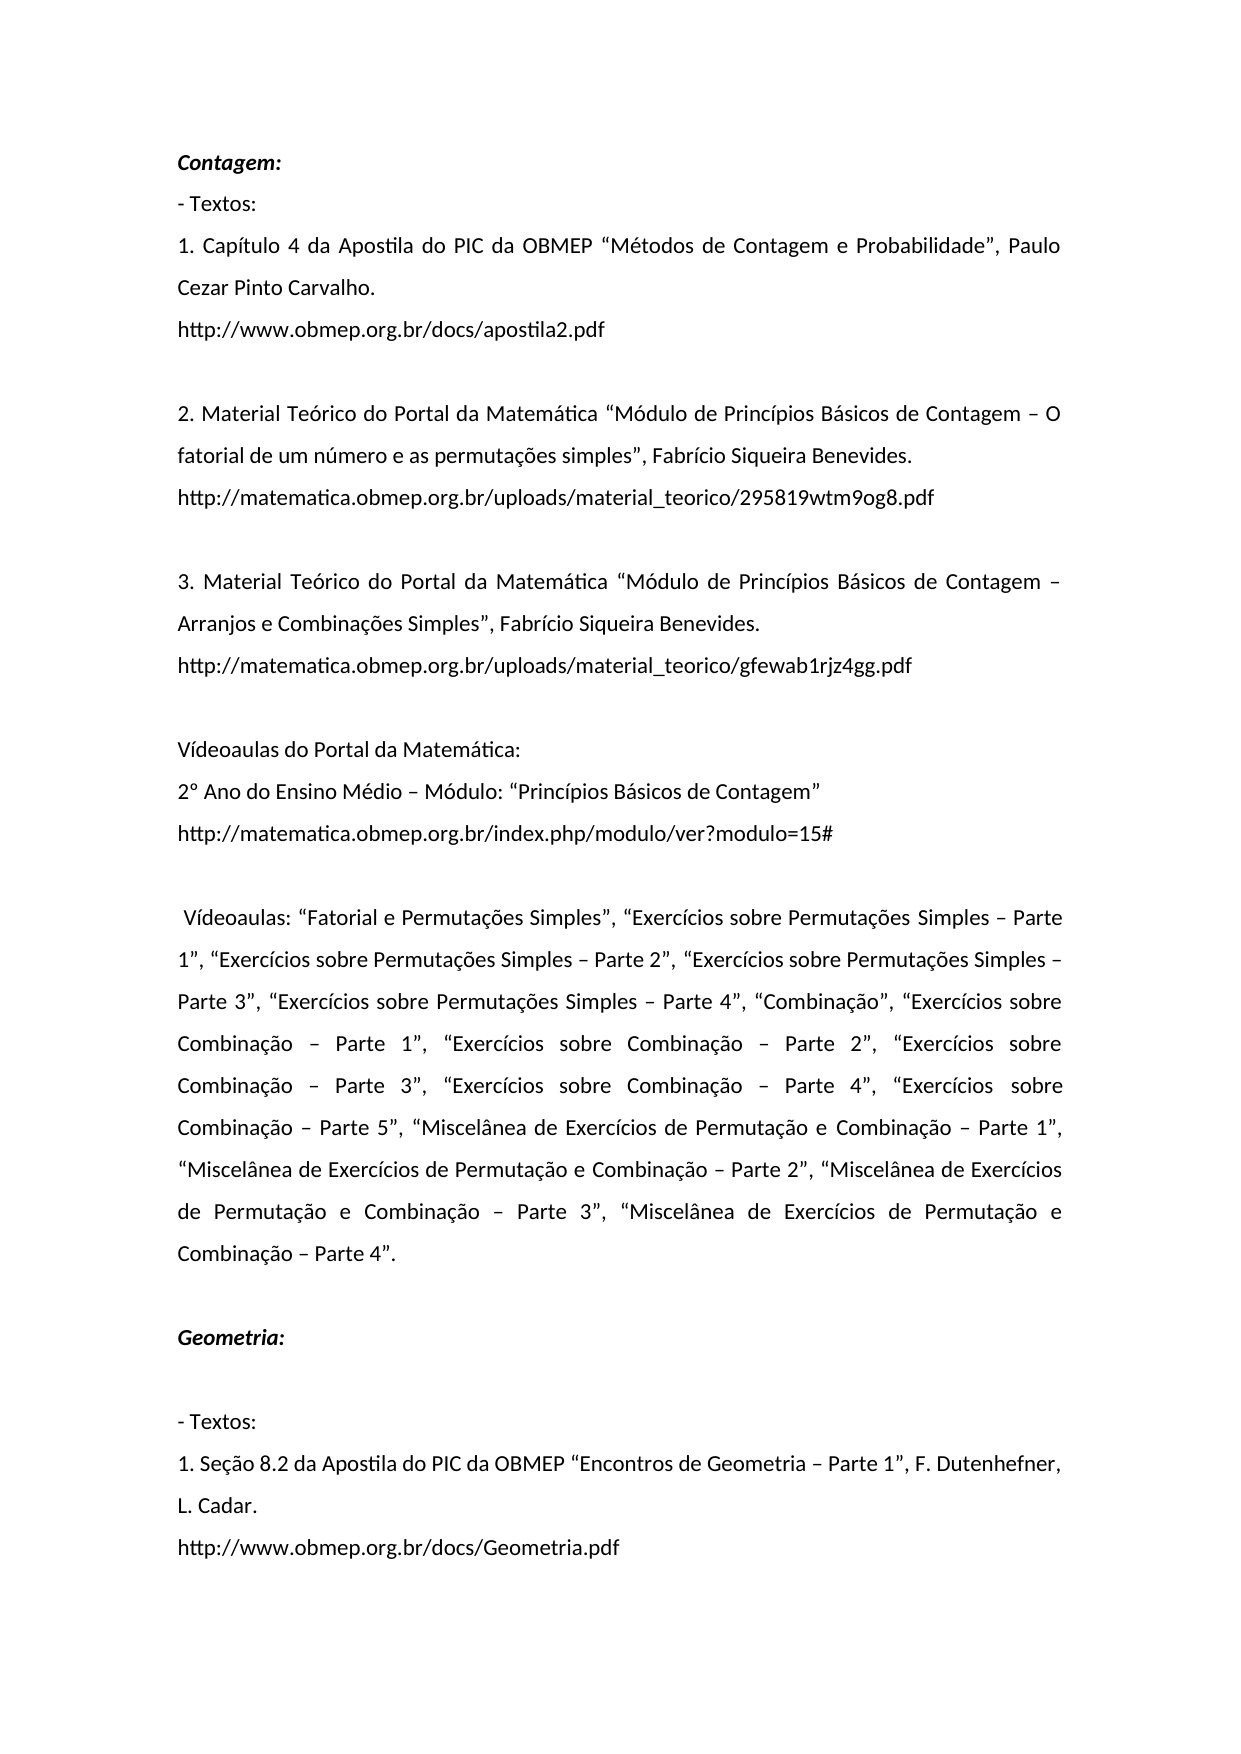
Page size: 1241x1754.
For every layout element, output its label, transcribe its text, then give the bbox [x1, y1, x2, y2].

text 2. Material Teórico do Portal da Matemática “Módulo de Princípios Básicos de Contagem – O fatorial de um número e as permutações simples”, Fabrício Siqueira Benevides. [177, 399, 1063, 469]
text - Textos: [177, 1407, 1063, 1435]
text 3. Material Teórico do Portal da Matemática “Módulo de Princípios Básicos de Contagem – Arranjos e Combinações Simples”, Fabrício Siqueira Benevides. [177, 567, 1063, 637]
text http://matematica.obmep.org.br/index.php/modulo/ver?modulo=15# [177, 819, 1063, 847]
text http://matematica.obmep.org.br/uploads/material_teorico/295819wtm9og8.pdf [177, 483, 1063, 511]
text http://matematica.obmep.org.br/uploads/material_teorico/gfewab1rjz4gg.pdf [177, 651, 1063, 679]
text 2º Ano do Ensino Médio – Módulo: “Princípios Básicos de Contagem” [177, 777, 1063, 805]
text http://www.obmep.org.br/docs/Geometria.pdf [177, 1533, 1063, 1561]
text Geometria: [177, 1323, 1063, 1351]
text http://www.obmep.org.br/docs/apostila2.pdf [177, 316, 1063, 343]
text - Textos: [177, 189, 1063, 218]
text 1. Seção 8.2 da Apostila do PIC da OBMEP “Encontros de Geometria – Parte 1”, F. Dutenhefner, L. Cadar. [177, 1449, 1063, 1519]
text 1. Capítulo 4 da Apostila do PIC da OBMEP “Métodos de Contagem e Probabilidade”, Paulo Cezar Pinto Carvalho. [177, 232, 1063, 302]
text Vídeoaulas do Portal da Matemática: [177, 735, 1063, 763]
text Vídeoaulas: “Fatorial e Permutações Simples”, “Exercícios sobre Permutações Simples – Parte 1”, “Exercícios sobre Permutações Simples – Parte 2”, “Exercícios sobre Permutações Simples – Parte 3”, “Exercícios sobre Permutações Simples – Parte 4”, “Combinação”, “Exercícios sobre Combinação – Parte 1”, “Exercícios sobre Combinação – Parte 2”, “Exercícios sobre Combinação – Parte 3”, “Exercícios sobre Combinação – Parte 4”, “Exercícios sobre Combinação – Parte 5”, “Miscelânea de Exercícios de Permutação e Combinação – Parte 1”, “Miscelânea de Exercícios de Permutação e Combinação – Parte 2”, “Miscelânea de Exercícios de Permutação e Combinação – Parte 3”, “Miscelânea de Exercícios de Permutação e Combinação – Parte 4”. [177, 903, 1063, 1267]
text Contagem: [177, 148, 1063, 176]
